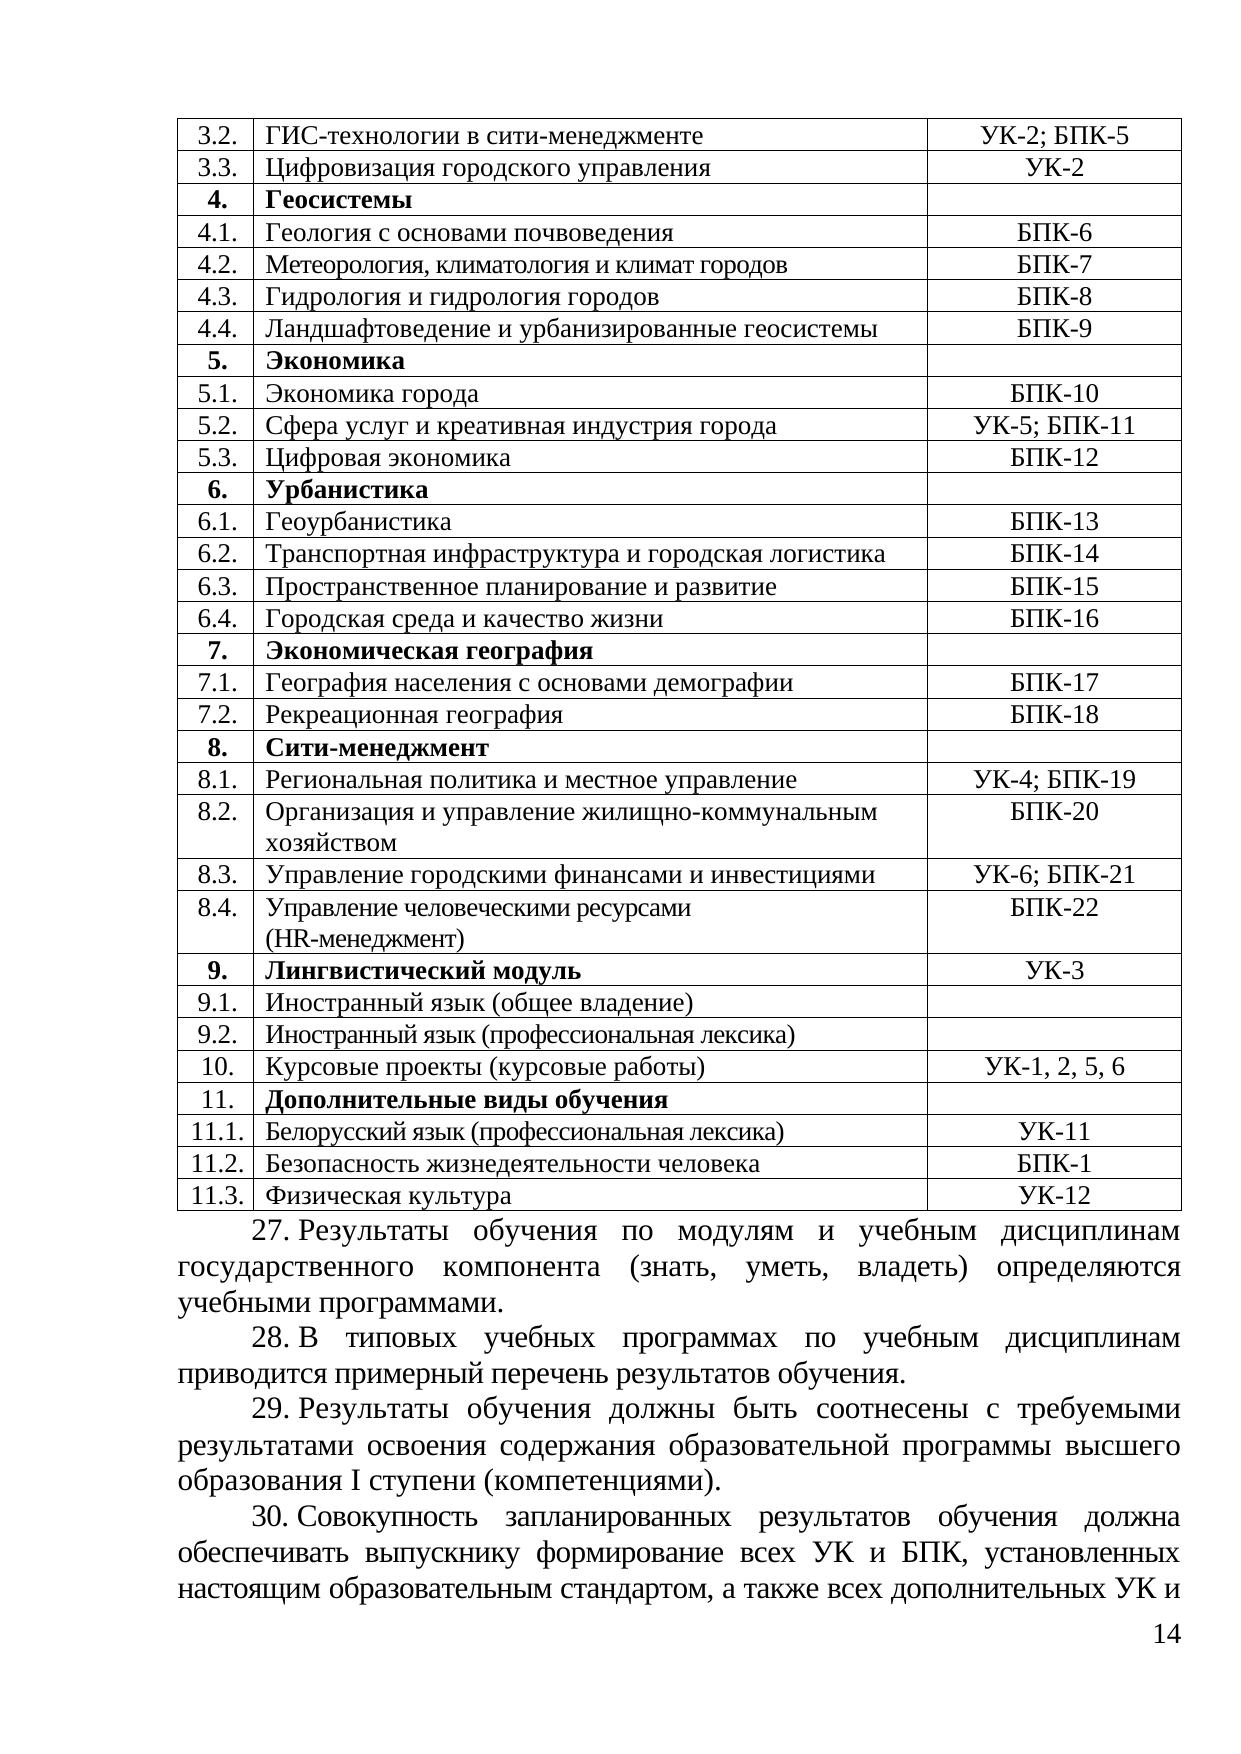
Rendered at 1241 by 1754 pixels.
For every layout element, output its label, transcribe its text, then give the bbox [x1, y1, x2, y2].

table_cell 6.1. [178, 505, 253, 537]
table_cell УК-2; БПК-5 [928, 119, 1181, 150]
table_cell УК-5; БПК-11 [928, 409, 1181, 440]
table_cell 5. [178, 345, 253, 376]
table_cell 3.2. [178, 119, 253, 150]
table_cell Геосистемы [254, 184, 927, 215]
table_cell Лингвистический модуль [254, 954, 927, 985]
table_cell БПК-17 [928, 666, 1181, 697]
table_cell БПК-14 [928, 538, 1181, 569]
table_cell Региональная политика и местное управление [254, 763, 927, 794]
table_cell 6. [178, 473, 253, 504]
table_cell Городская среда и качество жизни [254, 602, 927, 633]
table_cell 5.3. [178, 441, 253, 472]
table_cell Цифровизация городского управления [254, 151, 927, 182]
table_cell БПК-1 [928, 1147, 1181, 1178]
table_cell [928, 473, 1181, 504]
table_cell [928, 184, 1181, 215]
table_cell БПК-13 [928, 505, 1181, 537]
table_cell 5.1. [178, 377, 253, 408]
table_cell 7. [178, 634, 253, 665]
table_cell БПК-22 [928, 891, 1181, 953]
table_cell Транспортная инфраструктура и городская логистика [254, 538, 927, 569]
text 28. В типовых учебных программах по учебным дисциплинам приводится примерный перечень результатов обучения. [177, 1319, 1181, 1390]
table_cell Экономическая география [254, 634, 927, 665]
table_cell Курсовые проекты (курсовые работы) [254, 1051, 927, 1082]
table_cell Рекреационная география [254, 699, 927, 730]
table_cell 8. [178, 731, 253, 762]
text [177, 1498, 1181, 1605]
table_cell Иностранный язык (профессиональная лексика) [254, 1018, 927, 1049]
table_cell 7.1. [178, 666, 253, 697]
table_cell ГИС-технологии в сити-менеджменте [254, 119, 927, 150]
table_cell УК-12 [928, 1179, 1181, 1210]
table_cell БПК-20 [928, 795, 1181, 857]
table_cell УК-4; БПК-19 [928, 763, 1181, 794]
table_cell БПК-7 [928, 248, 1181, 279]
table_cell 4.4. [178, 312, 253, 343]
table_cell 7.2. [178, 699, 253, 730]
table_cell Геоурбанистика [254, 505, 927, 537]
table_cell 11.3. [178, 1179, 253, 1210]
table_cell УК-6; БПК-21 [928, 859, 1181, 889]
table_cell Урбанистика [254, 473, 927, 504]
table_cell География населения с основами демографии [254, 666, 927, 697]
table_cell Метеорология, климатология и климат городов [254, 248, 927, 279]
table_cell БПК-6 [928, 216, 1181, 247]
table_cell БПК-18 [928, 699, 1181, 730]
table_cell УК-11 [928, 1115, 1181, 1146]
table_cell Физическая культура [254, 1179, 927, 1210]
table_cell 3.3. [178, 151, 253, 182]
table_cell 8.1. [178, 763, 253, 794]
table_cell Управление городскими финансами и инвестициями [254, 859, 927, 889]
table_cell Иностранный язык (общее владение) [254, 986, 927, 1017]
table_cell 6.4. [178, 602, 253, 633]
table_cell 8.3. [178, 859, 253, 889]
table_cell 4.1. [178, 216, 253, 247]
table_cell БПК-10 [928, 377, 1181, 408]
table_cell 9.1. [178, 986, 253, 1017]
table_cell [928, 1018, 1181, 1049]
table_cell Ландшафтоведение и урбанизированные геосистемы [254, 312, 927, 343]
table_cell БПК-15 [928, 570, 1181, 601]
table_cell 11. [178, 1083, 253, 1114]
table_cell 9.2. [178, 1018, 253, 1049]
table_cell Организация и управление жилищно-коммунальным хозяйством [254, 795, 927, 857]
table_cell БПК-8 [928, 280, 1181, 311]
table_cell Сфера услуг и креативная индустрия города [254, 409, 927, 440]
table_cell УК-1, 2, 5, 6 [928, 1051, 1181, 1082]
table_cell БПК-16 [928, 602, 1181, 633]
table_cell [928, 731, 1181, 762]
table_cell УК-2 [928, 151, 1181, 182]
table_cell [928, 634, 1181, 665]
table_cell Дополнительные виды обучения [254, 1083, 927, 1114]
table_cell 5.2. [178, 409, 253, 440]
table_cell 4. [178, 184, 253, 215]
table_cell Безопасность жизнедеятельности человека [254, 1147, 927, 1178]
table_cell Цифровая экономика [254, 441, 927, 472]
table_cell Белорусский язык (профессиональная лексика) [254, 1115, 927, 1146]
table_cell БПК-9 [928, 312, 1181, 343]
table_cell 6.3. [178, 570, 253, 601]
table_cell 6.2. [178, 538, 253, 569]
text 29. Результаты обучения должны быть соотнесены с требуемыми результатами освоения содержания образовательной программы высшего образования I ступени (компетенциями). [177, 1390, 1181, 1498]
table_cell [928, 986, 1181, 1017]
table_cell Геология с основами почвоведения [254, 216, 927, 247]
table_cell УК-3 [928, 954, 1181, 985]
table_cell 11.2. [178, 1147, 253, 1178]
table_cell 9. [178, 954, 253, 985]
table_cell Гидрология и гидрология городов [254, 280, 927, 311]
table_cell Управление человеческими ресурсами (HR-менеджмент) [254, 891, 927, 953]
table_cell [928, 1083, 1181, 1114]
table_cell 4.3. [178, 280, 253, 311]
table_cell Сити-менеджмент [254, 731, 927, 762]
table_cell Пространственное планирование и развитие [254, 570, 927, 601]
table_cell 8.2. [178, 795, 253, 857]
table_cell БПК-12 [928, 441, 1181, 472]
table_cell 10. [178, 1051, 253, 1082]
table_cell 8.4. [178, 891, 253, 953]
table_cell 4.2. [178, 248, 253, 279]
table_cell Экономика города [254, 377, 927, 408]
table_cell [928, 345, 1181, 376]
table_cell 11.1. [178, 1115, 253, 1146]
text 27. Результаты обучения по модулям и учебным дисциплинам государственного компонента (знать, уметь, владеть) определяются учебными программами. [177, 1211, 1181, 1319]
table_cell Экономика [254, 345, 927, 376]
